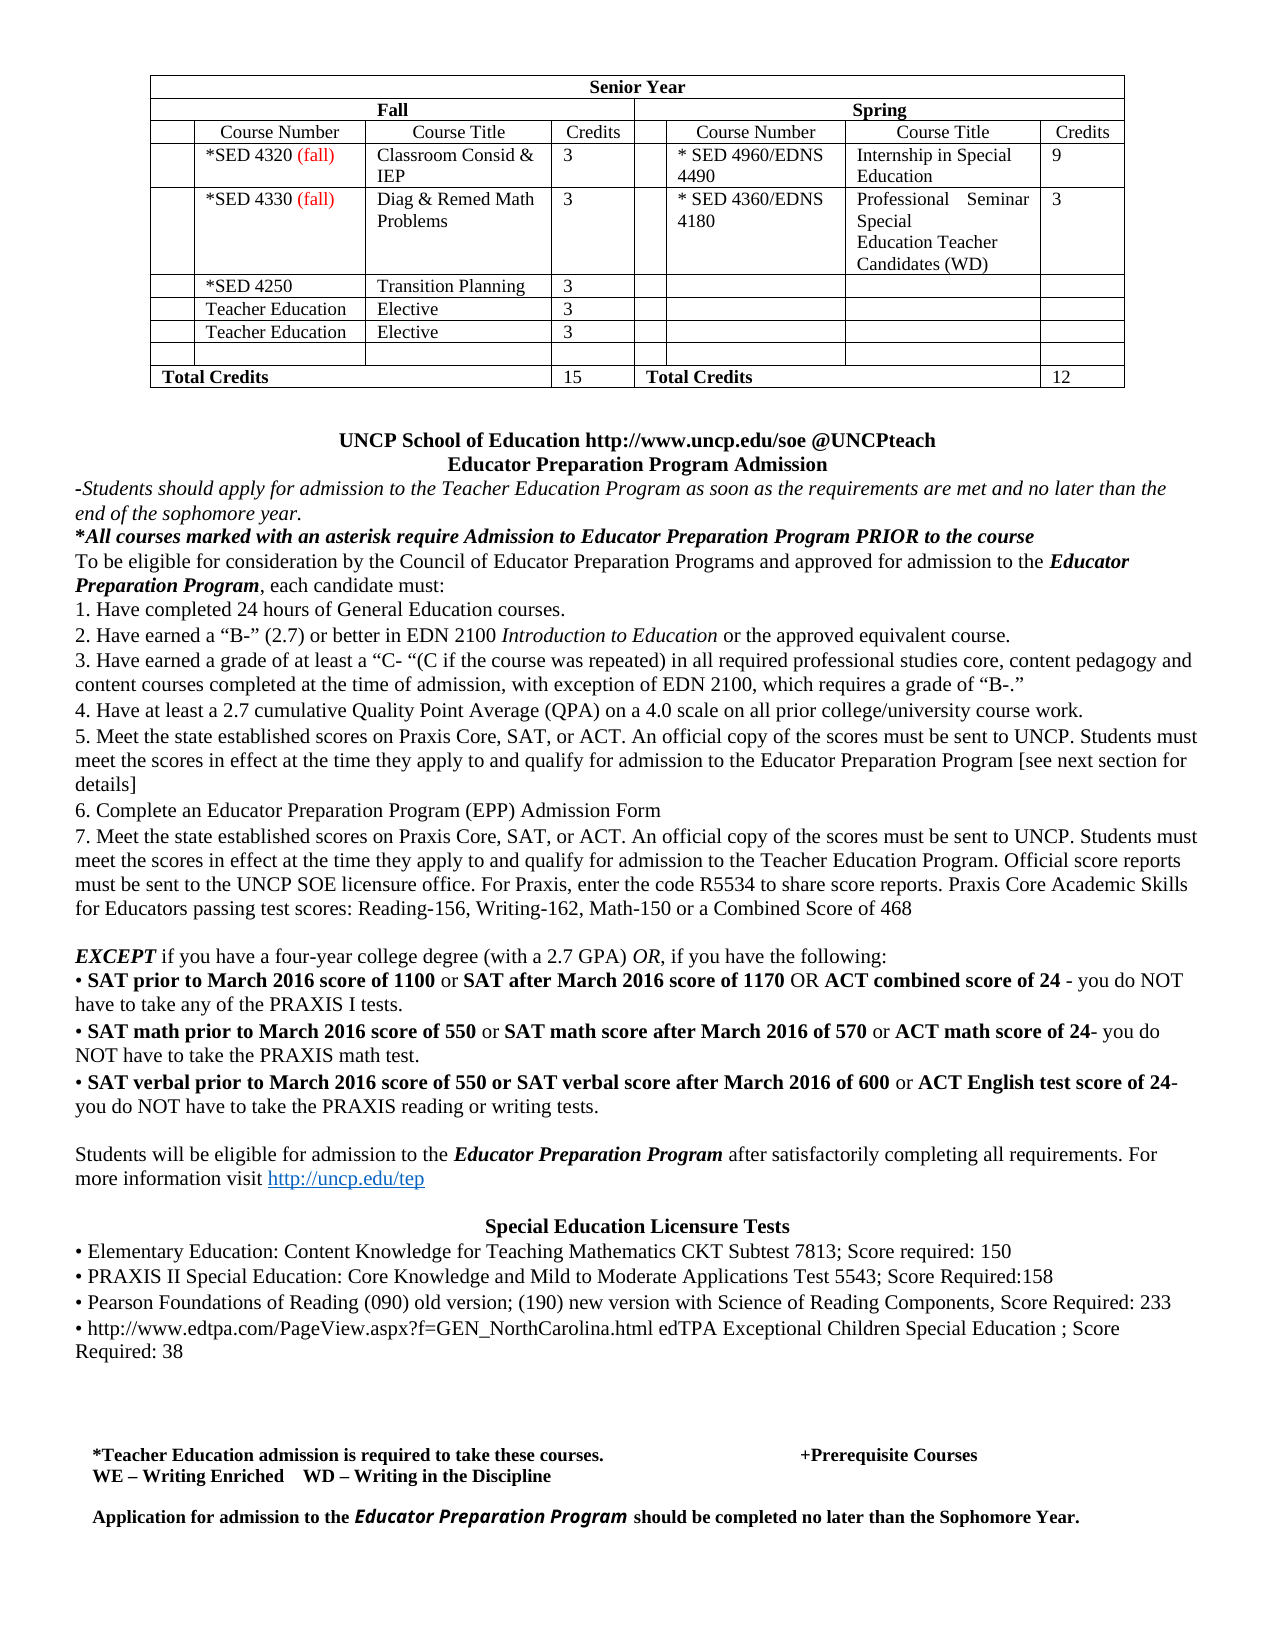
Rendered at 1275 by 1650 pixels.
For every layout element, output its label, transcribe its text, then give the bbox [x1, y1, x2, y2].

table_cell [635, 298, 666, 319]
table_cell [635, 275, 666, 297]
table_cell [1041, 321, 1124, 342]
table_cell [151, 321, 194, 342]
text Educator Preparation Program Admission [75, 452, 1200, 476]
text • Elementary Education: Content Knowledge for Teaching Mathematics CKT Subtest 7813; Score required: 150 [75, 1238, 1200, 1263]
table_cell [667, 321, 845, 342]
table_cell *SED 4330 (fall) [195, 188, 365, 274]
table_cell [151, 343, 194, 365]
text • PRAXIS II Special Education: Core Knowledge and Mild to Moderate Applications Test 5543; Score Required:158 [75, 1264, 1200, 1288]
table_cell Internship in Special Education [846, 144, 1040, 187]
table_cell Transition Planning [366, 275, 551, 297]
table_cell [635, 321, 666, 342]
table_cell [846, 275, 1040, 297]
text 7. Meet the state established scores on Praxis Core, SAT, or ACT. An official copy of the scores must be sent to UNCP. Students must meet the scores in effect at the time they apply to and qualify for admission to the Teacher Education Program. Official score reports must be sent to the UNCP SOE licensure office. For Praxis, enter the code R5534 to share score reports. Praxis Core Academic Skills for Educators passing test scores: Reading-156, Writing-162, Math-150 or a Combined Score of 468 [75, 824, 1200, 920]
table_cell Course Title [366, 121, 551, 143]
table_cell [635, 188, 666, 274]
table_cell [667, 343, 845, 365]
table_cell Elective [366, 298, 551, 319]
table_cell Total Credits [151, 366, 551, 387]
text 4. Have at least a 2.7 cumulative Quality Point Average (QPA) on a 4.0 scale on all prior college/university course work. [75, 698, 1200, 722]
table_cell [635, 144, 666, 187]
table_cell Professional Seminar Special Education Teacher Candidates (WD) [846, 188, 1040, 274]
text *All courses marked with an asterisk require Admission to Educator Preparation Program PRIOR to the course [75, 524, 1200, 548]
text • SAT verbal prior to March 2016 score of 550 or SAT verbal score after March 2016 of 600 or ACT English test score of 24- you do NOT have to take the PRAXIS reading or writing tests. [75, 1070, 1200, 1118]
table_cell [366, 343, 551, 365]
table_cell Total Credits [635, 366, 1040, 387]
table_cell Spring [635, 99, 1124, 120]
table_cell Classroom Consid & IEP [366, 144, 551, 187]
table_cell Teacher Education [195, 321, 365, 342]
text 2. Have earned a “B-” (2.7) or better in EDN 2100 Introduction to Education or the approved equivalent course. [75, 622, 1200, 647]
text Students will be eligible for admission to the Educator Preparation Program after satisfactorily completing all requirements. For more information visit http://uncp.edu/tep [75, 1142, 1200, 1190]
table_cell 3 [552, 144, 634, 187]
table_cell Fall [151, 99, 634, 120]
table_header Senior Year [151, 76, 1124, 98]
table_cell 3 [552, 298, 634, 319]
table_cell * SED 4360/EDNS 4180 [667, 188, 845, 274]
text EXCEPT if you have a four-year college degree (with a 2.7 GPA) OR, if you have the following: [75, 944, 1200, 968]
table_cell [635, 121, 666, 143]
table_cell [1041, 343, 1124, 365]
text 5. Meet the state established scores on Praxis Core, SAT, or ACT. An official copy of the scores must be sent to UNCP. Students must meet the scores in effect at the time they apply to and qualify for admission to the Educator Preparation Program [see next section for details] [75, 724, 1200, 796]
table_cell Course Number [195, 121, 365, 143]
text UNCP School of Education http://www.uncp.edu/soe @UNCPteach [75, 428, 1200, 452]
table_cell Elective [366, 321, 551, 342]
table_cell 15 [552, 366, 634, 387]
table_cell * SED 4960/EDNS 4490 [667, 144, 845, 187]
table_cell 9 [1041, 144, 1124, 187]
text -Students should apply for admission to the Teacher Education Program as soon as the requirements are met and no later than the end of the sophomore year. [75, 476, 1200, 524]
text • http://www.edtpa.com/PageView.aspx?f=GEN_NorthCarolina.html edTPA Exceptional Children Special Education ; Score Required: 38 [75, 1315, 1200, 1363]
table_cell [667, 298, 845, 319]
table_cell [151, 121, 194, 143]
text 1. Have completed 24 hours of General Education courses. [75, 597, 1200, 621]
table_cell [635, 343, 666, 365]
text 6. Complete an Educator Preparation Program (EPP) Admission Form [75, 798, 1200, 822]
table_cell [667, 275, 845, 297]
table_cell [846, 343, 1040, 365]
table_cell [1041, 298, 1124, 319]
table_cell *SED 4320 (fall) [195, 144, 365, 187]
table_cell 3 [552, 321, 634, 342]
table_cell Course Number [667, 121, 845, 143]
table_cell [151, 144, 194, 187]
table_cell [846, 321, 1040, 342]
table_cell *SED 4250 [195, 275, 365, 297]
table_cell 3 [552, 188, 634, 274]
table_cell Teacher Education [195, 298, 365, 319]
text Special Education Licensure Tests [75, 1214, 1200, 1238]
table_cell Diag & Remed Math Problems [366, 188, 551, 274]
text • SAT prior to March 2016 score of 1100 or SAT after March 2016 score of 1170 OR ACT combined score of 24 - you do NOT have to take any of the PRAXIS I tests. [75, 968, 1200, 1016]
table_cell [151, 298, 194, 319]
table_cell Credits [1041, 121, 1124, 143]
table_cell 12 [1041, 366, 1124, 387]
text 3. Have earned a grade of at least a “C- “(C if the course was repeated) in all required professional studies core, content pedagogy and content courses completed at the time of admission, with exception of EDN 2100, which requires a grade of “B-.” [75, 648, 1200, 696]
table_cell [151, 188, 194, 274]
table_cell [1041, 275, 1124, 297]
table_cell [846, 298, 1040, 319]
text • Pearson Foundations of Reading (090) old version; (190) new version with Science of Reading Components, Score Required: 233 [75, 1290, 1200, 1314]
table_cell 3 [552, 275, 634, 297]
table_cell 3 [1041, 188, 1124, 274]
table_cell Course Title [846, 121, 1040, 143]
table_cell [195, 343, 365, 365]
table_cell Credits [552, 121, 634, 143]
table_cell [151, 275, 194, 297]
table_cell [552, 343, 634, 365]
text To be eligible for consideration by the Council of Educator Preparation Programs and approved for admission to the Educator Preparation Program, each candidate must: [75, 548, 1200, 597]
text • SAT math prior to March 2016 score of 550 or SAT math score after March 2016 of 570 or ACT math score of 24- you do NOT have to take the PRAXIS math test. [75, 1019, 1200, 1067]
